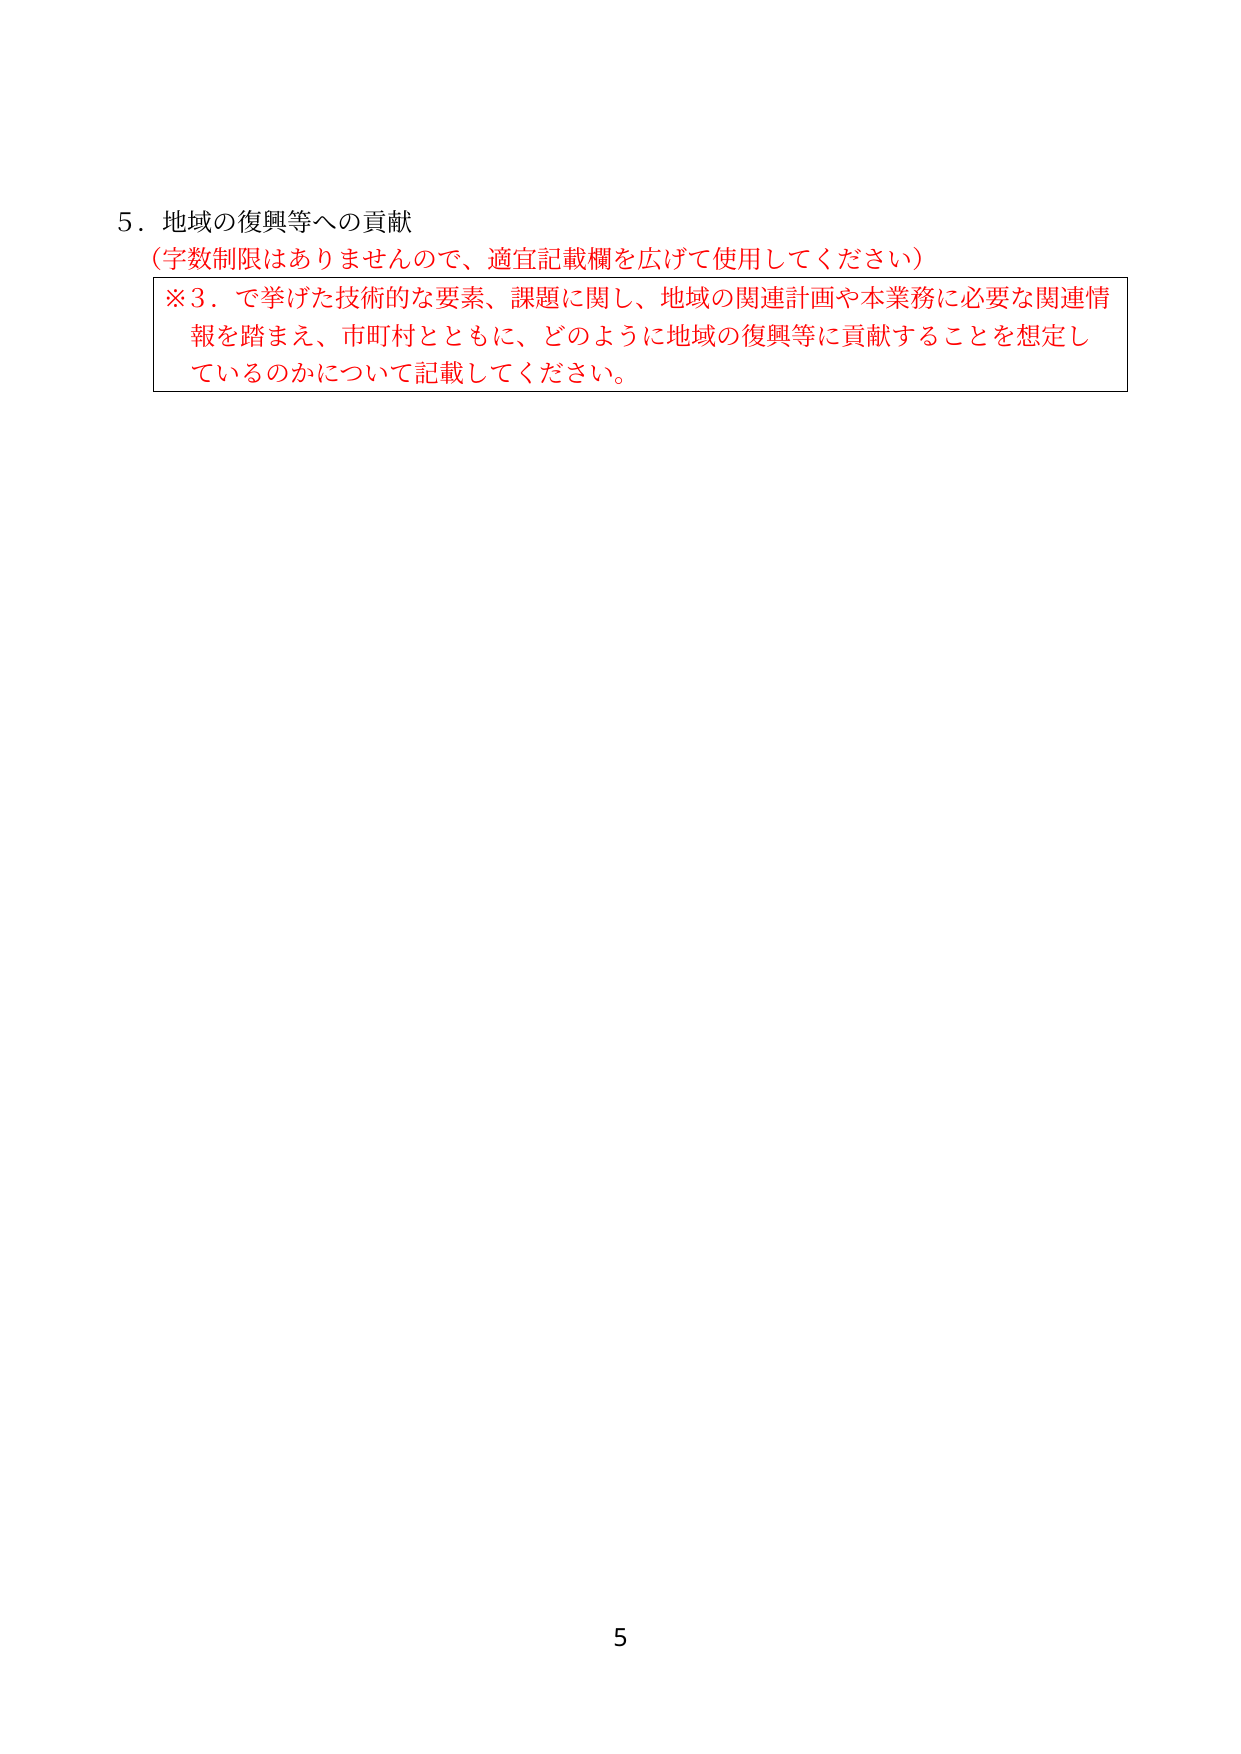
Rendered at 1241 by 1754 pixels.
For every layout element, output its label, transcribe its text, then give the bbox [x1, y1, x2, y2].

text （字数制限はありませんので、適宜記載欄を広げて使用してください） [112, 239, 1128, 277]
text ５．地域の復興等への貢献 [112, 202, 1128, 239]
table_header ※３．で挙げた技術的な要素、課題に関し、地域の関連計画や本業務に必要な関連情報を踏まえ、市町村とともに、どのように地域の復興等に貢献することを想定しているのかについて記載してください。 [154, 278, 1127, 391]
